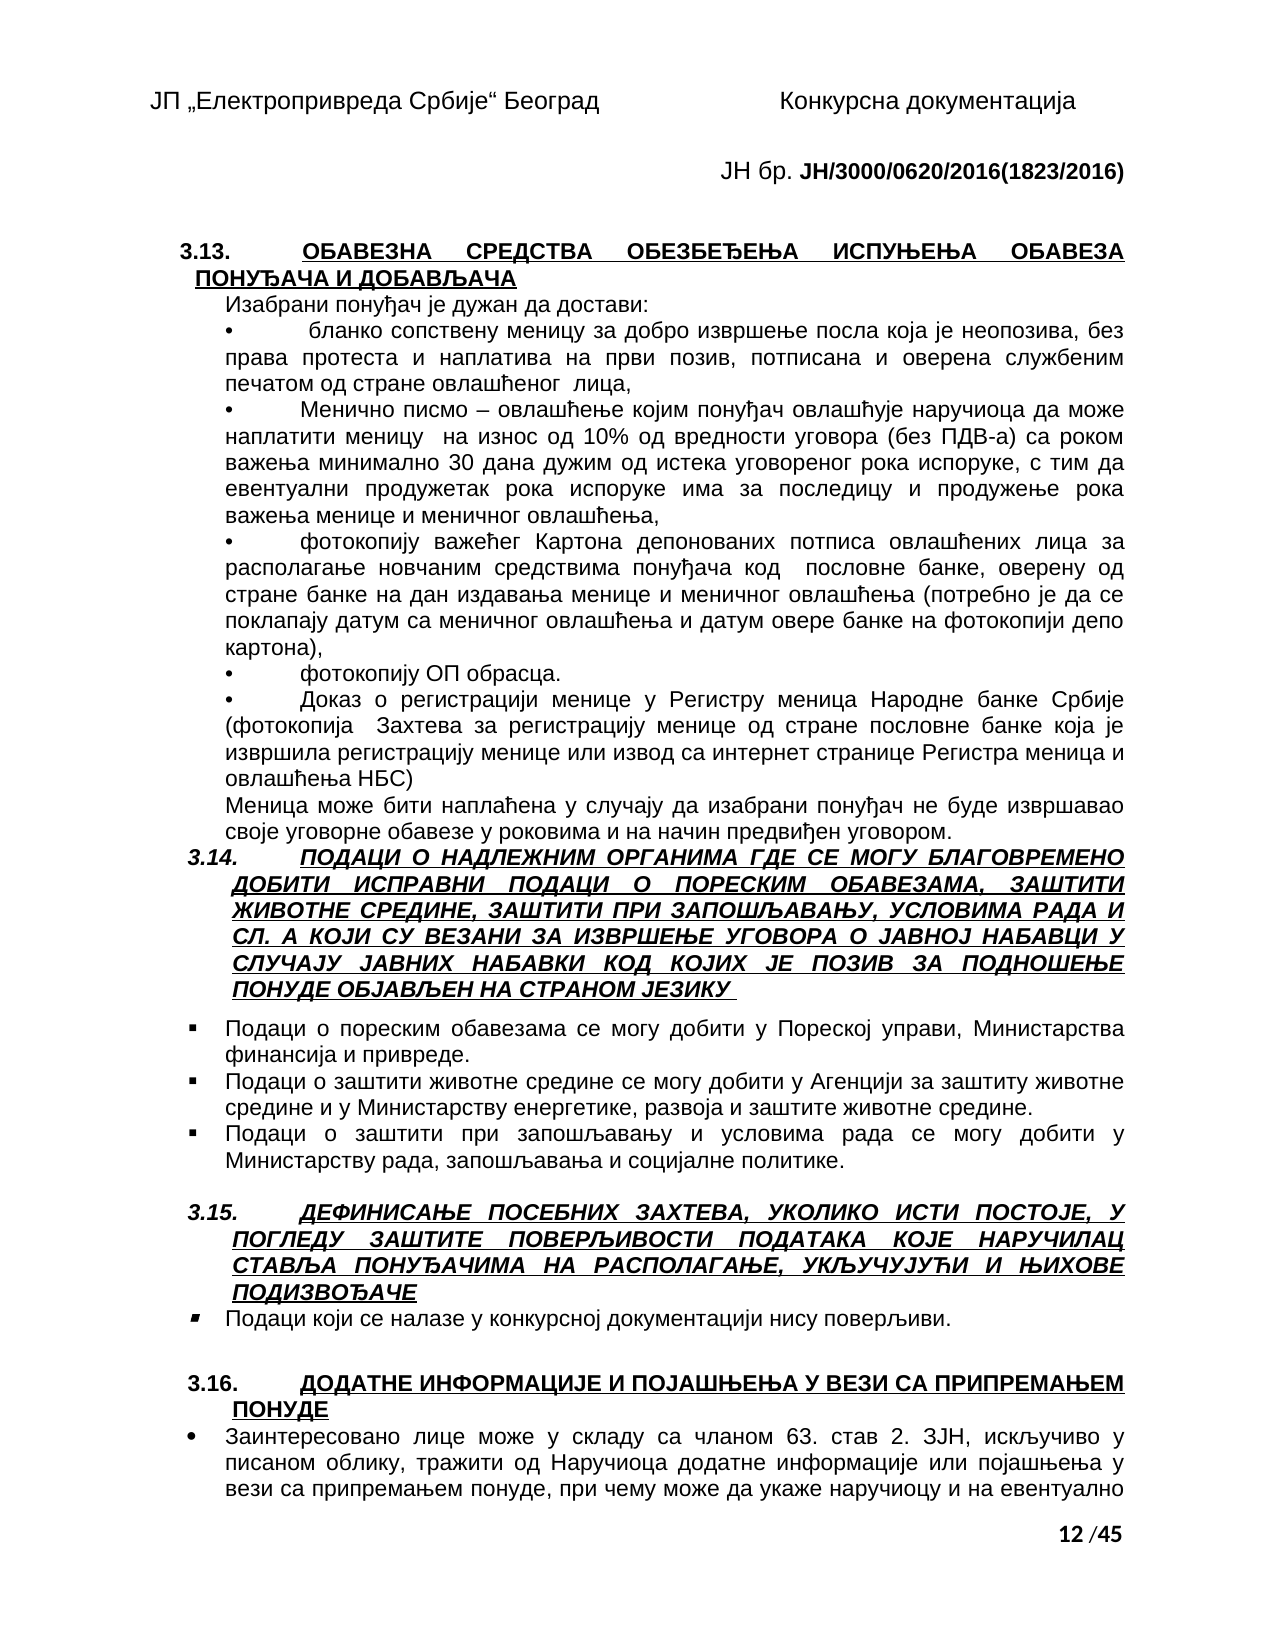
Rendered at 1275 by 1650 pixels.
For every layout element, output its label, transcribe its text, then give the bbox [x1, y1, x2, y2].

list ПОДАЦИ О НАДЛЕЖНИМ ОРГАНИМА ГДЕ СЕ МОГУ БЛАГОВРЕМЕНО ДОБИТИ ИСПРАВНИ ПОДАЦИ О ПОРЕСКИМ ОБАВЕЗАМА, ЗАШТИТИ ЖИВОТНЕ СРЕДИНЕ, ЗАШТИТИ ПРИ ЗАПОШЉАВАЊУ, УСЛОВИМА РАДА И СЛ. А КОЈИ СУ ВЕЗАНИ ЗА ИЗВРШЕЊЕ УГОВОРА О ЈАВНОЈ НАБАВЦИ У СЛУЧАЈУ ЈАВНИХ НАБАВКИ КОД КОЈИХ ЈЕ ПОЗИВ ЗА ПОДНОШЕЊЕ ПОНУДЕ ОБЈАВЉЕН НА СТРАНОМ ЈЕЗИКУ [187, 844, 1125, 1002]
list Подаци о заштити при запошљавању и условима рада се могу добити у Министарству рада, запошљавања и социјалне политике. [187, 1120, 1125, 1173]
text • бланко сопствену меницу за добро извршење посла која је неопозива, без права протеста и наплатива на први позив, потписана и оверена службеним печатом од стране овлашћеног лица, [225, 317, 1125, 396]
list ДЕФИНИСАЊЕ ПОСЕБНИХ ЗАХТЕВА, УКОЛИКО ИСТИ ПОСТОЈЕ, У ПОГЛЕДУ ЗАШТИТЕ ПОВЕРЉИВОСТИ ПОДАТАКА КОЈЕ НАРУЧИЛАЦ СТАВЉА ПОНУЂАЧИМА НА РАСПОЛАГАЊЕ, УКЉУЧУЈУЋИ И ЊИХОВЕ ПОДИЗВОЂАЧЕ [187, 1199, 1125, 1305]
list ОБАВЕЗНА СРЕДСТВА ОБЕЗБЕЂЕЊА ИСПУЊЕЊА ОБАВЕЗА ПОНУЂАЧА И ДОБАВЉАЧА [179, 238, 1125, 291]
list Подаци о заштити животне средине се могу добити у Агенцији за заштиту животне средине и у Министарству енергетике, развоја и заштите животне средине. [187, 1068, 1125, 1120]
text Меница може бити наплаћена у случају да изабрани понуђач не буде извршавао своје уговорне обавезе у роковима и на начин предвиђен уговором. [225, 792, 1125, 844]
text • Менично писмо – овлашћење којим понуђач овлашћује наручиоца да може наплатити меницу на износ од 10% од вредности уговора (без ПДВ-а) са роком важења минимално 30 дана дужим од истека уговореног рока испоруке, с тим да евентуални продужетак рока испоруке има за последицу и продужење рока важења менице и меничног овлашћења, [225, 396, 1125, 528]
list ДОДАТНЕ ИНФОРМАЦИЈЕ И ПОЈАШЊЕЊА У ВЕЗИ СА ПРИПРЕМАЊЕМ ПОНУДЕ [187, 1370, 1125, 1423]
text • фотокопију важећег Картона депонованих потписа овлашћених лица за располагање новчаним средствима понуђача код пословне банке, оверену од стране банке на дан издавања менице и меничног овлашћења (потребно је да се поклапају датум са меничног овлашћења и датум овере банке на фотокопији депо картона), [225, 528, 1125, 660]
list Подаци о пореским обавезама се могу добити у Пореској управи, Министарства финансија и привреде. [187, 1015, 1125, 1068]
text • Доказ о регистрацији менице у Регистру меница Народне банке Србије (фотокопија Захтева за регистрацију менице од стране пословне банке која је извршила регистрацију менице или извод са интернет странице Регистра меница и овлашћења НБС) [225, 686, 1125, 792]
text Изабрани понуђач је дужан да достави: [225, 291, 1125, 317]
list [187, 1423, 1125, 1502]
text • фотокопију ОП обрасца. [225, 660, 1125, 686]
list Подаци који се налазе у конкурсној документацији нису поверљиви. [187, 1305, 1125, 1331]
